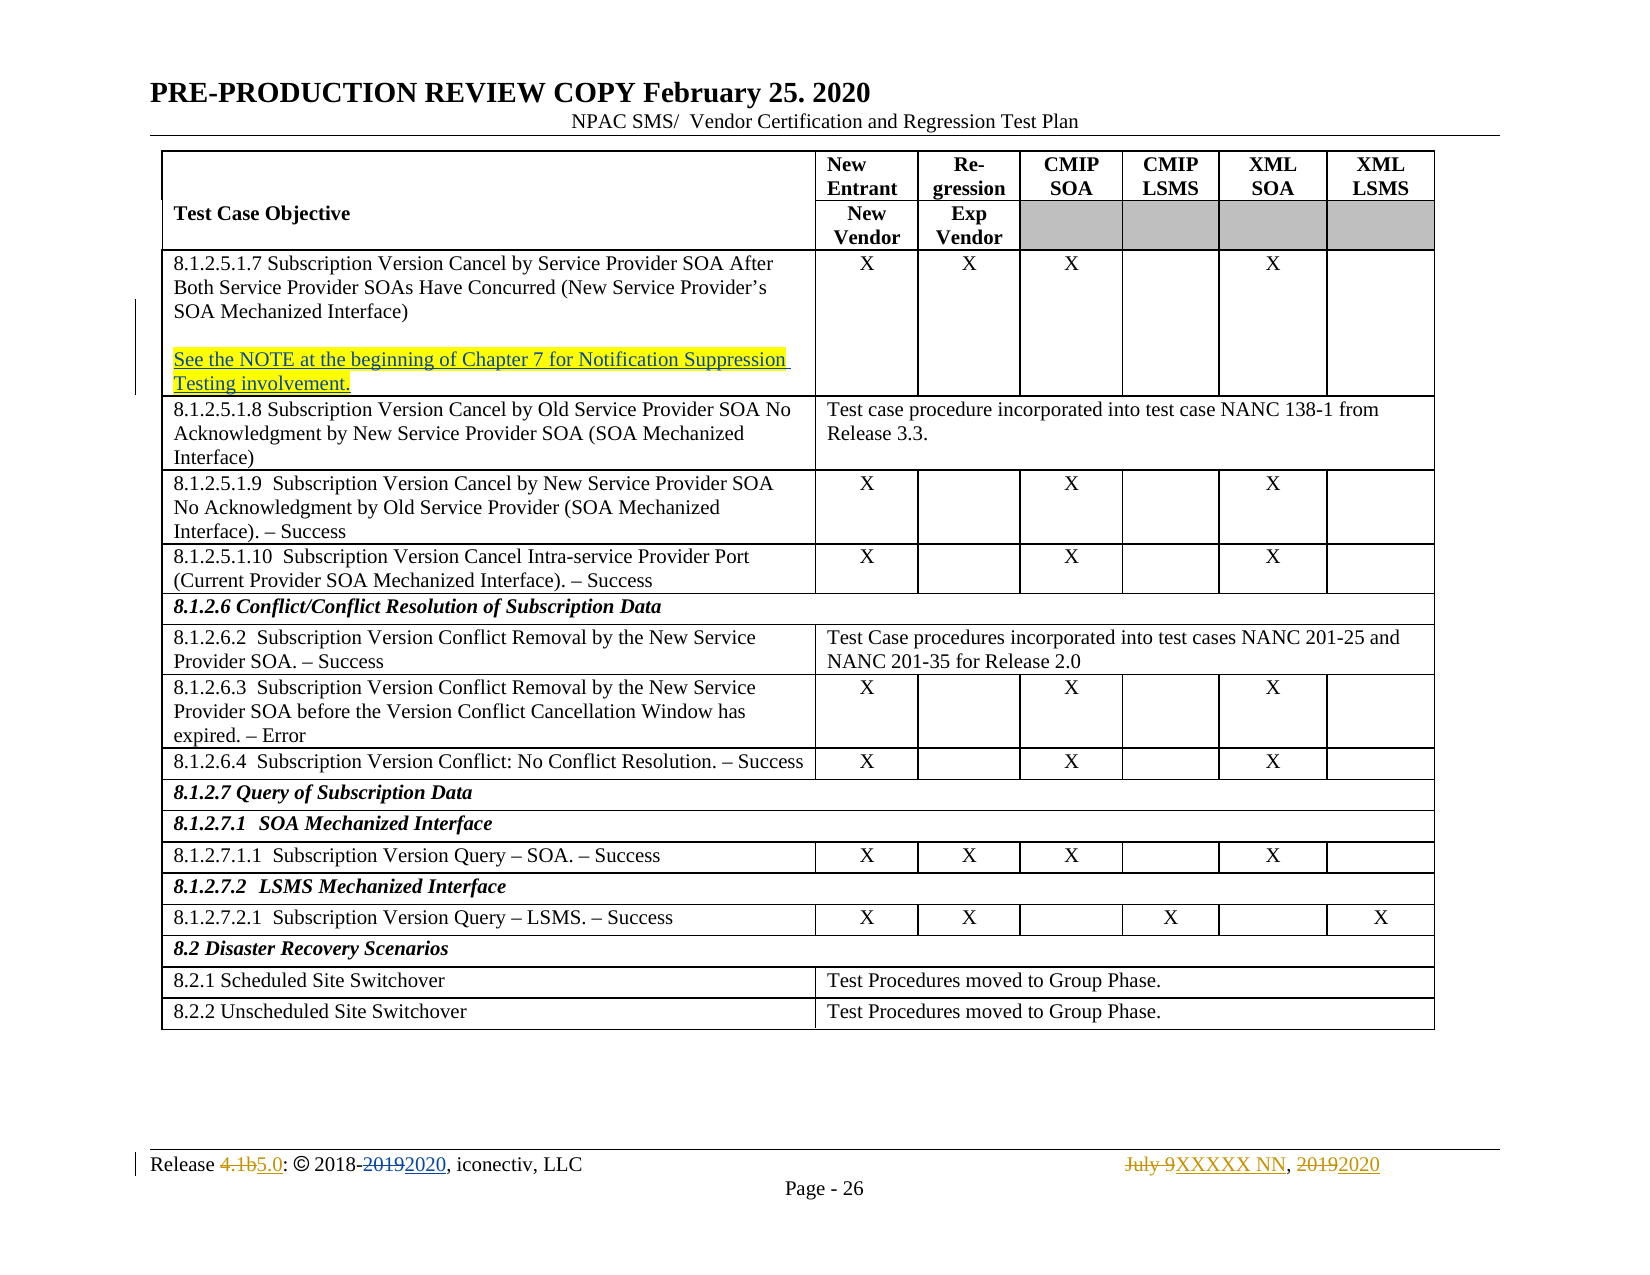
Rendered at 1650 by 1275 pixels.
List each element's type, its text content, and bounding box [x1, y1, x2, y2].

table_cell [1123, 251, 1218, 395]
table_cell 8.1.2.7.1 SOA Mechanized Interface [163, 811, 1434, 841]
table_cell X [1021, 471, 1122, 543]
table_cell X [816, 905, 917, 935]
table_cell [1328, 251, 1434, 395]
table_cell [1328, 471, 1434, 543]
table_cell Test Procedures moved to Group Phase. [816, 999, 1434, 1028]
table_header CMIP LSMS [1123, 152, 1218, 200]
table_cell [1328, 201, 1434, 249]
table_cell 8.1.2.5.1.10 Subscription Version Cancel Intra-service (Current Provider SOA Mechanized Interface). – Success [163, 545, 815, 592]
table_cell 8.2 Disaster Recovery Scenarios [163, 936, 1434, 966]
table_cell 8.2.2 Unscheduled Site Switchover [163, 999, 815, 1028]
table_cell X [1021, 675, 1122, 747]
table_header XML LSMS [1328, 152, 1434, 200]
table_cell 8.2.1 Scheduled Site Switchover [163, 968, 815, 997]
table_cell Test case procedure incorporated into test case NANC 138-1 from Release 3.3. [816, 397, 1434, 469]
table_cell X [1220, 749, 1326, 778]
table_cell [1328, 843, 1434, 872]
table_header New Entrant [816, 152, 917, 200]
table_cell X [919, 905, 1019, 935]
table_cell 8.1.2.5.1.8 Subscription Version Cancel by Old Service Provider SOA No Acknowledgment by New Service Provider SOA (SOA Mechanized Interface) [163, 397, 815, 469]
table_cell X [1220, 251, 1326, 395]
table_cell X [816, 675, 917, 747]
table_cell X [919, 251, 1019, 395]
table_cell 8.1.2.5.1.9 Subscription Version Cancel by New Service Provider SOA No Acknowledgment by Old Service Provider (SOA Mechanized Interface). – Success [163, 471, 815, 543]
table_cell 8.1.2.7.2.1 Subscription Version Query – LSMS. – Success [163, 905, 815, 935]
table_cell X [1220, 675, 1326, 747]
table_cell [1123, 675, 1218, 747]
table_cell 8.1.2.7.2 LSMS Mechanized Interface [163, 874, 1434, 903]
table_cell [1220, 201, 1326, 249]
table_cell 8.1.2.7 Query of Subscription Data [163, 780, 1434, 810]
table_cell X [816, 545, 917, 592]
table_cell [1328, 675, 1434, 747]
table_cell [1123, 201, 1218, 249]
table_cell X [1021, 545, 1122, 592]
table_cell X [1123, 905, 1218, 935]
table_header Re-gression [919, 152, 1019, 200]
table_cell New Vendor [816, 201, 917, 249]
table_cell [919, 675, 1019, 747]
table_cell [1220, 905, 1326, 935]
table_cell Test Case Objective [163, 200, 815, 249]
table_cell X [1220, 471, 1326, 543]
table_cell X [1021, 843, 1122, 872]
table_header [163, 152, 815, 200]
table_cell [1328, 545, 1434, 592]
table_cell 8.1.2.7.1.1 Subscription Version Query – SOA. – Success [163, 843, 815, 872]
table_cell [1021, 201, 1122, 249]
table_cell [1123, 545, 1218, 592]
table_cell X [1220, 843, 1326, 872]
table_cell 8.1.2.6.2 Subscription Version Conflict Removal by the New Service Provider SOA. – Success [163, 625, 815, 673]
table_cell X [816, 749, 917, 778]
table_header CMIP SOA [1021, 152, 1122, 200]
table_cell [1328, 749, 1434, 778]
table_cell 8.1.2.5.1.7 Subscription Version Cancel by Service Provider SOA After Both Service Provider SOAs Have Concurred (New Service Provider’s SOA Mechanized Interface) [163, 251, 815, 395]
table_cell 8.1.2.6 Conflict/Conflict Resolution of Subscription Data [163, 594, 1434, 624]
table_cell X [1021, 251, 1122, 395]
table_cell Test Procedures moved to Group Phase. [816, 968, 1434, 997]
table_cell 8.1.2.6.4 Subscription Version Conflict: No Conflict Resolution. – Success [163, 749, 815, 778]
table_cell [1123, 749, 1218, 778]
table_cell Exp Vendor [919, 201, 1019, 249]
table_cell X [1328, 905, 1434, 935]
table_cell [919, 545, 1019, 592]
table_cell X [816, 471, 917, 543]
table_cell 8.1.2.6.3 Subscription Version Conflict Removal by the New Service Provider SOA before the Version Conflict Cancellation Window has expired. – Error [163, 675, 815, 747]
table_cell X [816, 251, 917, 395]
table_cell Test Case procedures incorporated into test cases NANC 201-25 and NANC 201-35 for Release 2.0 [816, 625, 1434, 673]
table_cell X [919, 843, 1019, 872]
table_cell X [1220, 545, 1326, 592]
table_cell X [1021, 749, 1122, 778]
table_cell [1123, 843, 1218, 872]
table_cell [919, 749, 1019, 778]
table_cell [1021, 905, 1122, 935]
table_cell [1123, 471, 1218, 543]
table_header XML SOA [1220, 152, 1326, 200]
table_cell X [816, 843, 917, 872]
table_cell [919, 471, 1019, 543]
